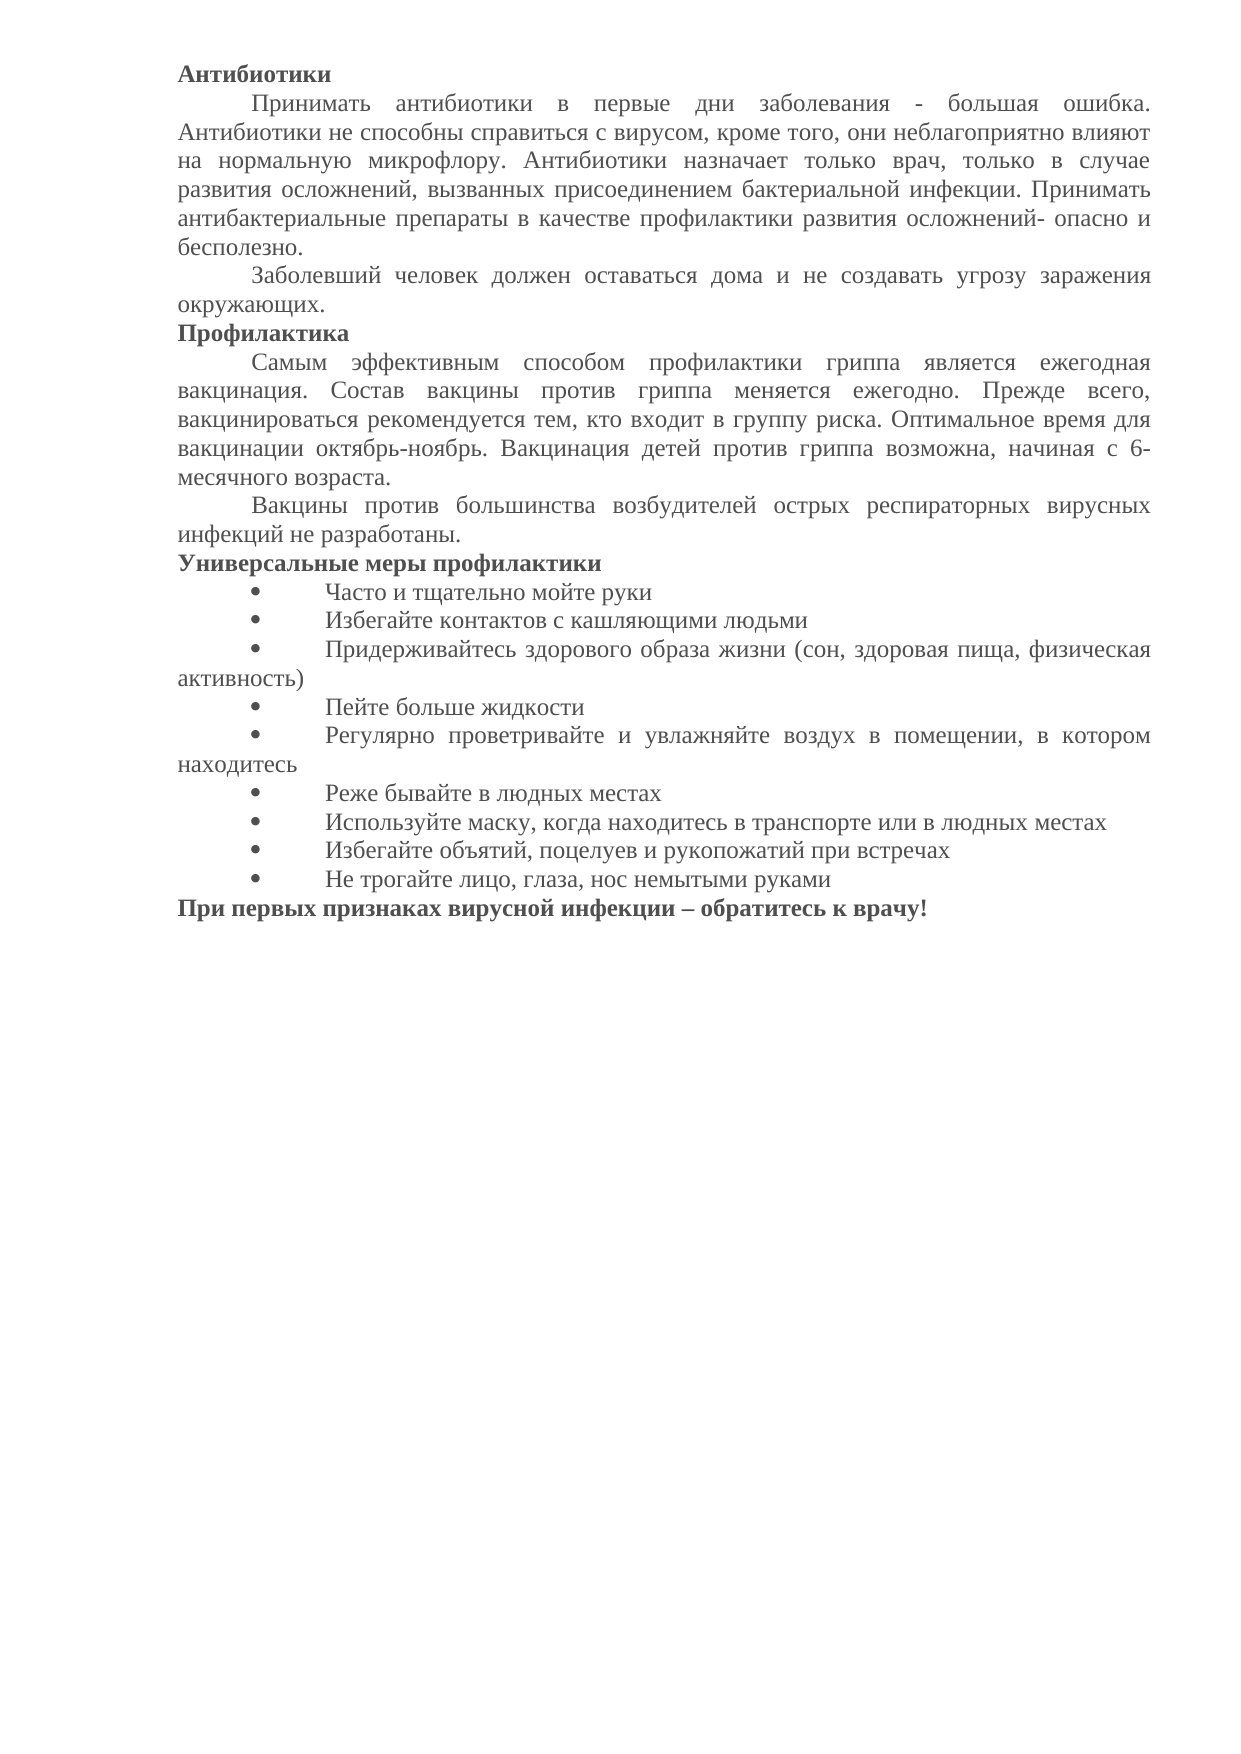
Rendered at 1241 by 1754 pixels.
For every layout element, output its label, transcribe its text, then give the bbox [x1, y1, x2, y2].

text Самым эффективным способом профилактики гриппа является ежегодная вакцинация. Состав вакцины против гриппа меняется ежегодно. Прежде всего, вакцинироваться рекомендуется тем, кто входит в группу риска. Оптимальное время для вакцинации октябрь-ноябрь. Вакцинация детей против гриппа возможна, начиная с 6-месячного возраста. [177, 347, 1152, 490]
list Используйте маску, когда находитесь в транспорте или в людных местах [177, 807, 1152, 835]
list Избегайте контактов с кашляющими людьми [177, 605, 1152, 634]
list Часто и тщательно мойте руки [177, 577, 1152, 605]
list Не трогайте лицо, глаза, нос немытыми руками [177, 864, 1152, 893]
text Заболевший человек должен оставаться дома и не создавать угрозу заражения окружающих. [177, 260, 1152, 318]
list Реже бывайте в людных местах [177, 778, 1152, 807]
text Профилактика [177, 318, 1152, 347]
text Принимать антибиотики в первые дни заболевания - большая ошибка. Антибиотики не способны справиться с вирусом, кроме того, они неблагоприятно влияют на нормальную микрофлору. Антибиотики назначает только врач, только в случае развития осложнений, вызванных присоединением бактериальной инфекции. Принимать антибактериальные препараты в качестве профилактики развития осложнений- опасно и бесполезно. [177, 88, 1152, 260]
text Антибиотики [177, 59, 1152, 88]
list Пейте больше жидкости [177, 692, 1152, 720]
list Придерживайтесь здорового образа жизни (сон, здоровая пища, физическая активность) [177, 634, 1152, 692]
list Регулярно проветривайте и увлажняйте воздух в помещении, в котором находитесь [177, 720, 1152, 778]
text Вакцины против большинства возбудителей острых респираторных вирусных инфекций не разработаны. [177, 490, 1152, 548]
text Универсальные меры профилактики [177, 548, 1152, 577]
list Избегайте объятий, поцелуев и рукопожатий при встречах [177, 835, 1152, 864]
text При первых признаках вирусной инфекции – обратитесь к врачу! [177, 893, 1152, 922]
